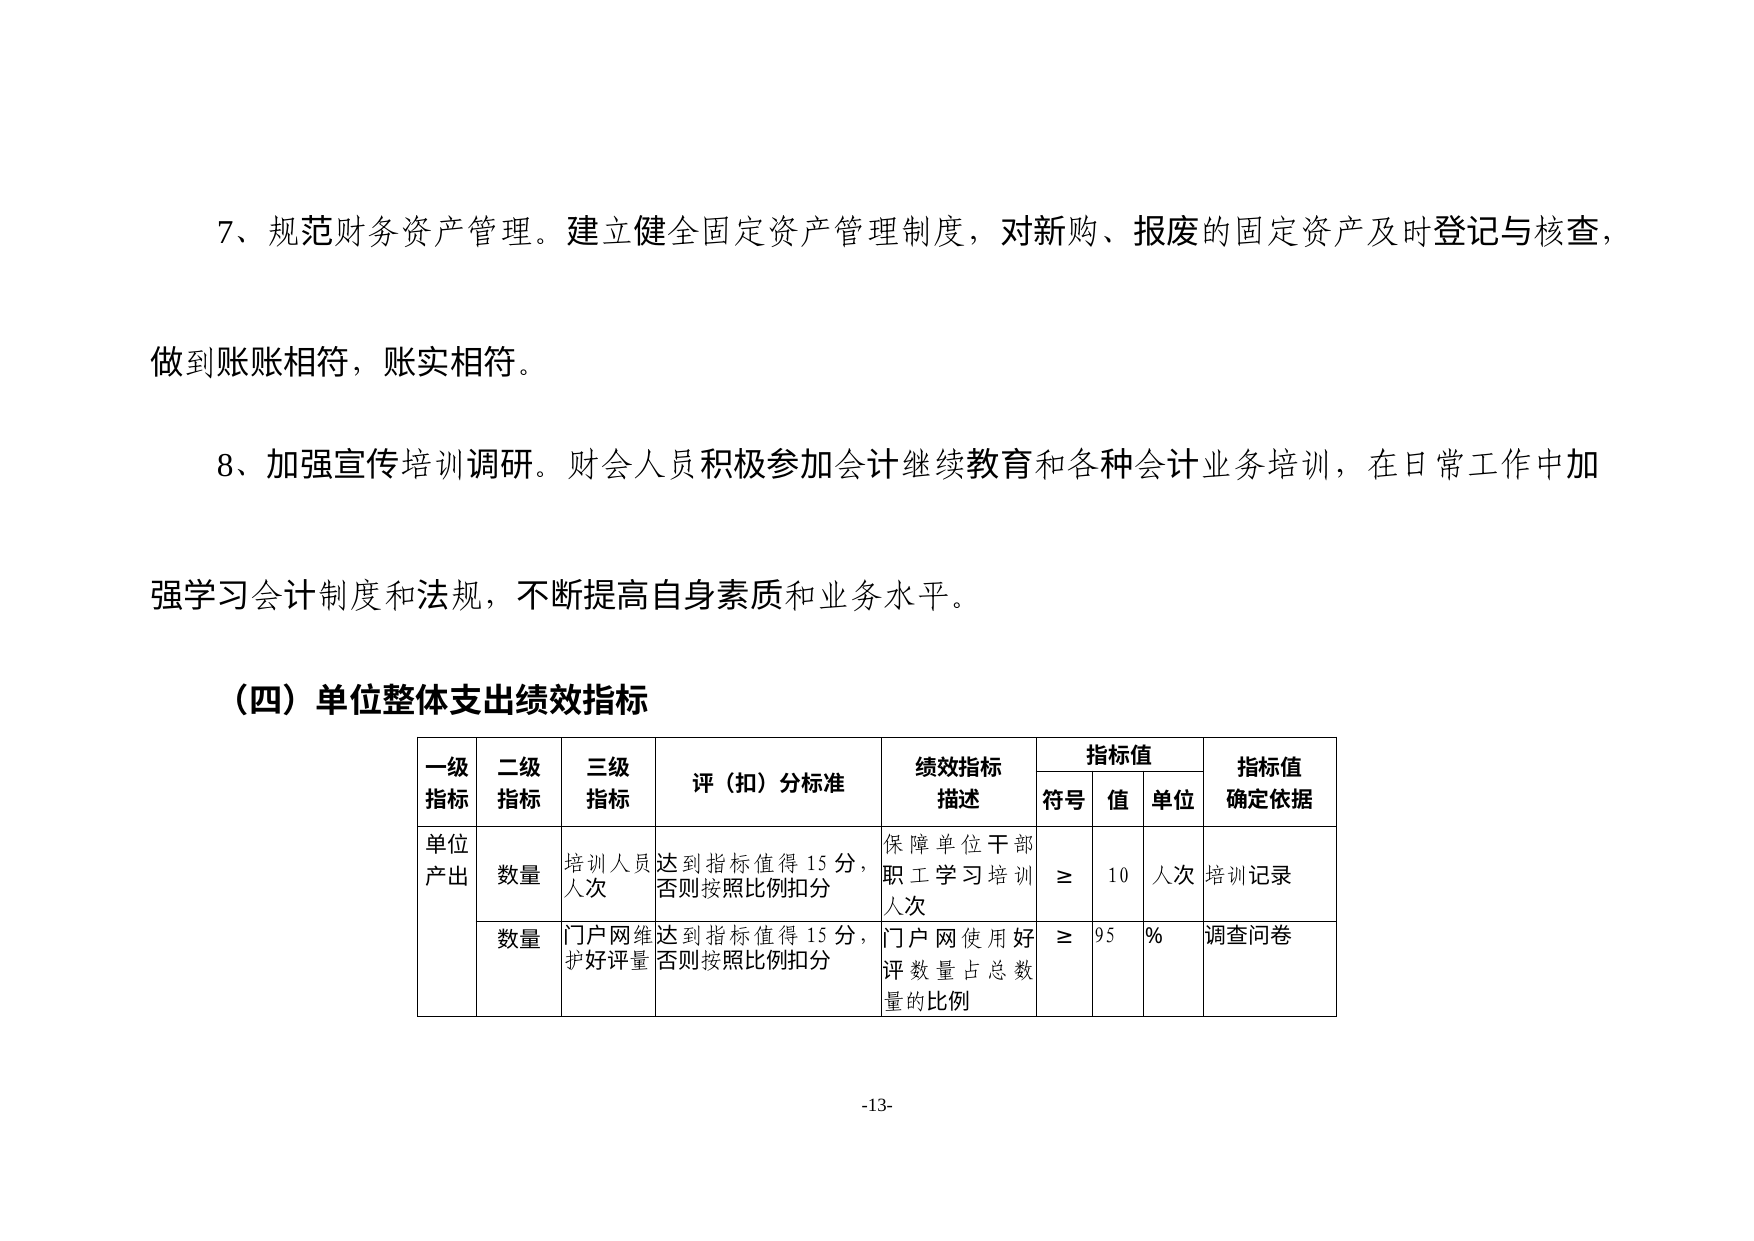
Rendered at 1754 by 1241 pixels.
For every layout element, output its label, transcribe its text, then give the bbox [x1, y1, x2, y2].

text （四）单位整体支出绩效指标 [150, 664, 1604, 724]
table_cell 达到指标值得15分，否则按照比例扣分 [656, 827, 881, 921]
table_cell 调查问卷 [1204, 922, 1336, 1016]
table_header 一级指标 [418, 738, 476, 826]
table_cell ≥ [1037, 922, 1092, 1016]
table_cell % [1144, 922, 1203, 1016]
table_cell ≥ [1037, 827, 1092, 921]
table_cell 门户网维护好评量 [562, 922, 655, 1016]
table_header 三级 指标 [562, 738, 655, 826]
table_cell 数量 [477, 922, 561, 1016]
table_header 评（扣）分标准 [656, 738, 881, 826]
table_cell 数量 [477, 827, 561, 921]
table_cell 达到指标值得15分，否则按照比例扣分 [656, 922, 881, 1016]
table_cell 培训记录 [1204, 827, 1336, 921]
table_cell 培训人员人次 [562, 827, 655, 921]
table_cell 门户网使用好评数量占总数量的比例 [882, 922, 1036, 1016]
text 7、规范财务资产管理。建立健全固定资产管理制度，对新购、报废的固定资产及时登记与核查，做到账账相符，账实相符。 [150, 198, 1604, 393]
table_cell 95 [1093, 922, 1143, 1016]
table_header 指标值 确定依据 [1204, 738, 1336, 826]
table_cell 单位 [1144, 772, 1203, 826]
table_header 二级 指标 [477, 738, 561, 826]
table_cell 10 [1093, 827, 1143, 921]
table_header 绩效指标 描述 [882, 738, 1036, 826]
table_cell 值 [1093, 772, 1143, 826]
table_cell 符号 [1037, 772, 1092, 826]
table_cell 人次 [1144, 827, 1203, 921]
table_cell 单位产出 [418, 827, 476, 1016]
table_cell 保障单位干部职工学习培训人次 [882, 827, 1036, 921]
table_header 指标值 [1037, 738, 1203, 771]
text 8、加强宣传培训调研。财会人员积极参加会计继续教育和各种会计业务培训，在日常工作中加强学习会计制度和法规，不断提高自身素质和业务水平。 [150, 431, 1604, 626]
